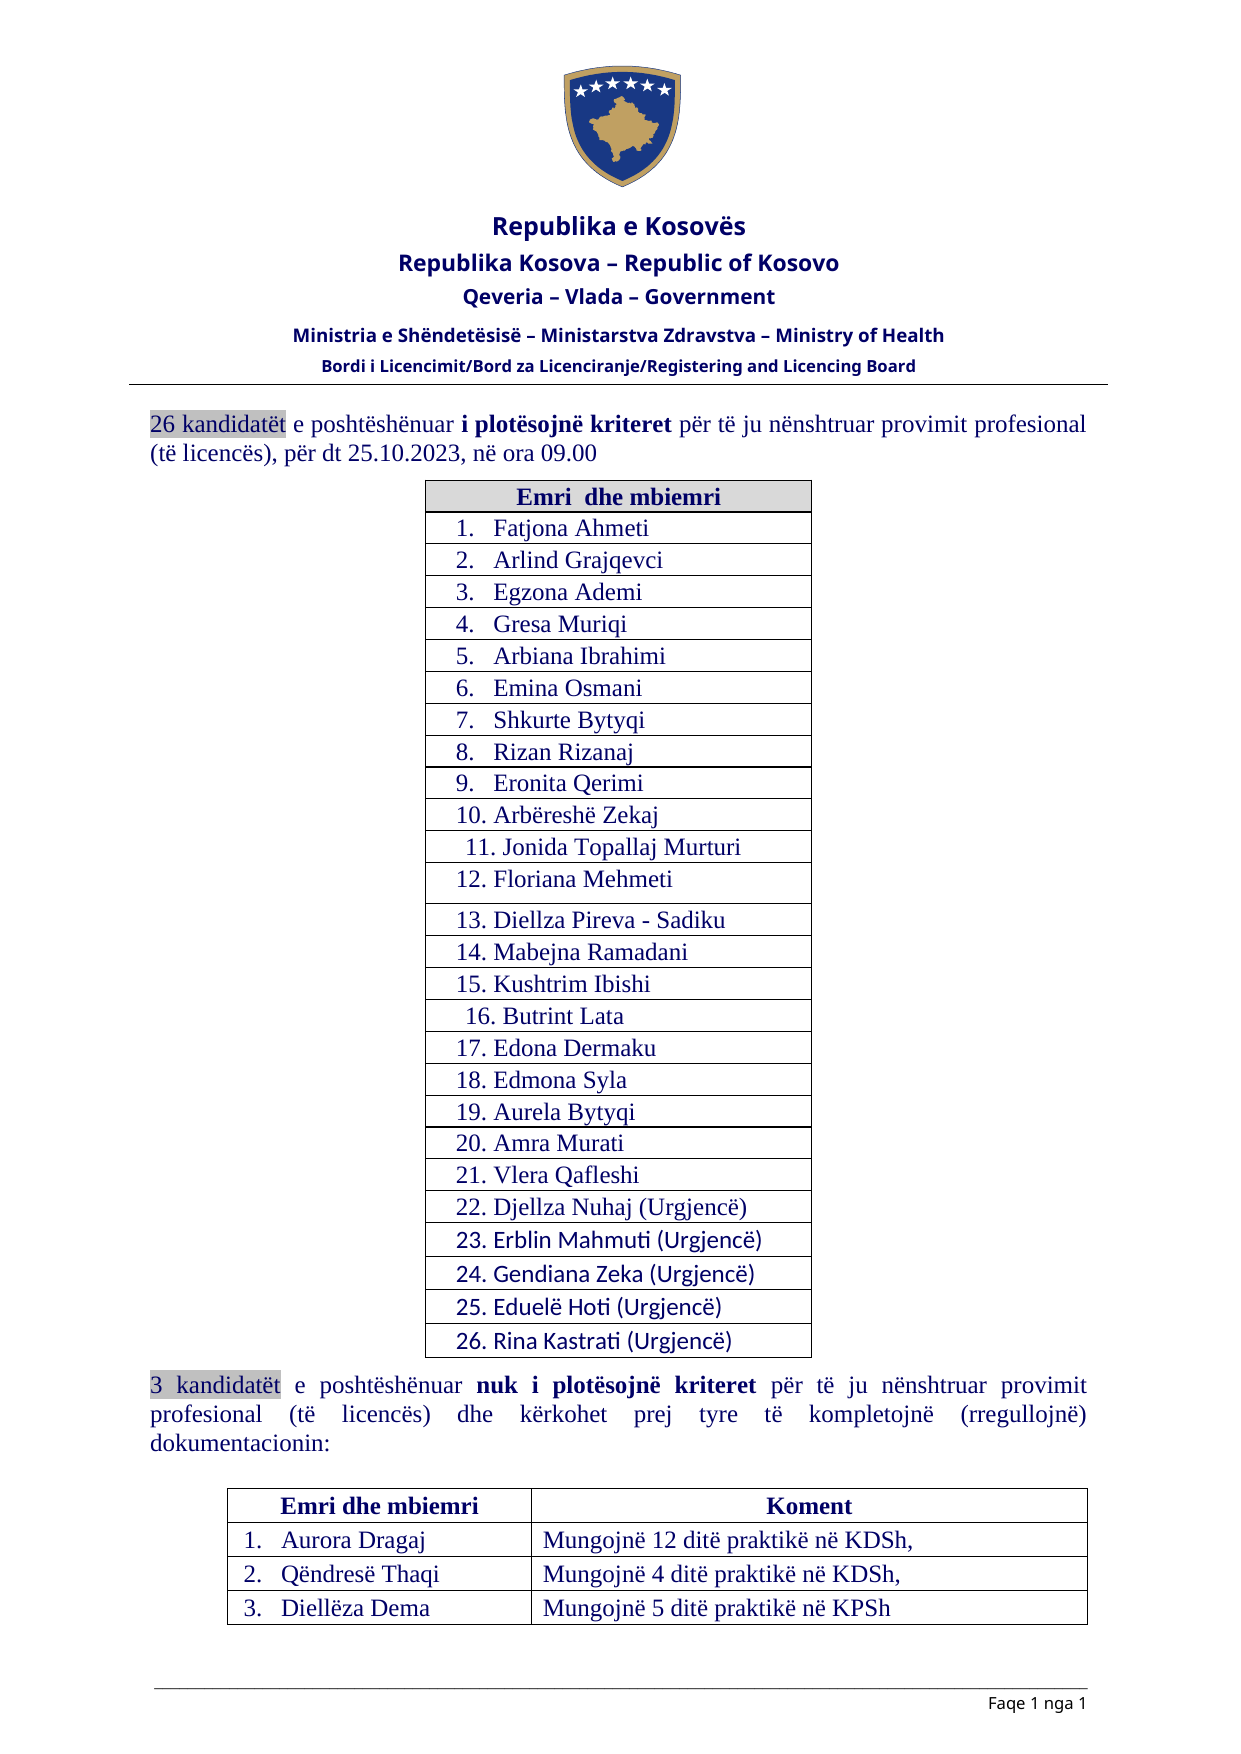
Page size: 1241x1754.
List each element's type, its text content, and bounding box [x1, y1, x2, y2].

table_cell Fatjona Ahmeti [426, 513, 811, 543]
table_cell Aurela Bytyqi [426, 1096, 811, 1126]
table_header Koment [532, 1489, 1087, 1522]
table_cell Mungojnë 4 ditë praktikë në KDSh, [532, 1557, 1087, 1590]
table_cell Egzona Ademi [426, 576, 811, 607]
table_cell Rina Kastrati (Urgjencë) [426, 1324, 811, 1357]
table_cell Arlind Grajqevci [426, 544, 811, 575]
table_cell Eronita Qerimi [426, 768, 811, 798]
table_cell Mungojnë 12 ditë praktikë në KDSh, [532, 1523, 1087, 1556]
table_cell Djellza Nuhaj (Urgjencë) [426, 1191, 811, 1222]
table_cell Emina Osmani [426, 672, 811, 703]
table_cell Gendiana Zeka (Urgjencë) [426, 1257, 811, 1289]
table_cell Arbiana Ibrahimi [426, 640, 811, 671]
table_cell Mabejna Ramadani [426, 936, 811, 967]
table_header Republika e Kosovës Republika Kosova – Republic of Kosovo Qeveria – Vlada – Government Ministria e Shëndetësisë – Ministarstva Zdravstva – Ministry of Health Bordi i Licencimit/Bord za Licenciranje/Registering and Licencing Board [129, 56, 1108, 383]
text 26 kandidatët e poshtëshënuar i plotësojnë kriteret për të ju nënshtruar provimit profesional (të licencës), për dt 25.10.2023, në ora 09.00 [150, 385, 1087, 467]
table_cell Diellëza Dema [228, 1591, 531, 1624]
table_cell Gresa Muriqi [426, 608, 811, 639]
table_cell Kushtrim Ibishi [426, 968, 811, 999]
table_cell Mungojnë 5 ditë praktikë në KPSh [532, 1591, 1087, 1624]
table_cell Aurora Dragaj [228, 1523, 531, 1556]
table_cell Edmona Syla [426, 1064, 811, 1094]
table_header Emri dhe mbiemri [426, 481, 811, 511]
table_cell Amra Murati [426, 1128, 811, 1158]
table_cell Diellza Pireva - Sadiku [426, 904, 811, 935]
table_cell Eduelë Hoti (Urgjencë) [426, 1290, 811, 1323]
table_cell Vlera Qafleshi [426, 1159, 811, 1190]
table_cell Erblin Mahmuti (Urgjencë) [426, 1223, 811, 1256]
table_cell Rizan Rizanaj [426, 736, 811, 766]
table_cell Arbëreshë Zekaj [426, 799, 811, 830]
table_cell Edona Dermaku [426, 1032, 811, 1063]
table_cell Butrint Lata [426, 1000, 811, 1031]
table_cell Qëndresë Thaqi [228, 1557, 531, 1590]
text 3 kandidatët e poshtëshënuar nuk i plotësojnë kriteret për të ju nënshtruar provimit profesional (të licencës) dhe kërkohet prej tyre të kompletojnë (rregullojnë) dokumentacionin: [150, 1370, 1087, 1456]
table_header Emri dhe mbiemri [228, 1489, 531, 1522]
table_cell Floriana Mehmeti [426, 863, 811, 903]
table_cell Shkurte Bytyqi [426, 704, 811, 734]
table_cell Jonida Topallaj Murturi [426, 831, 811, 862]
